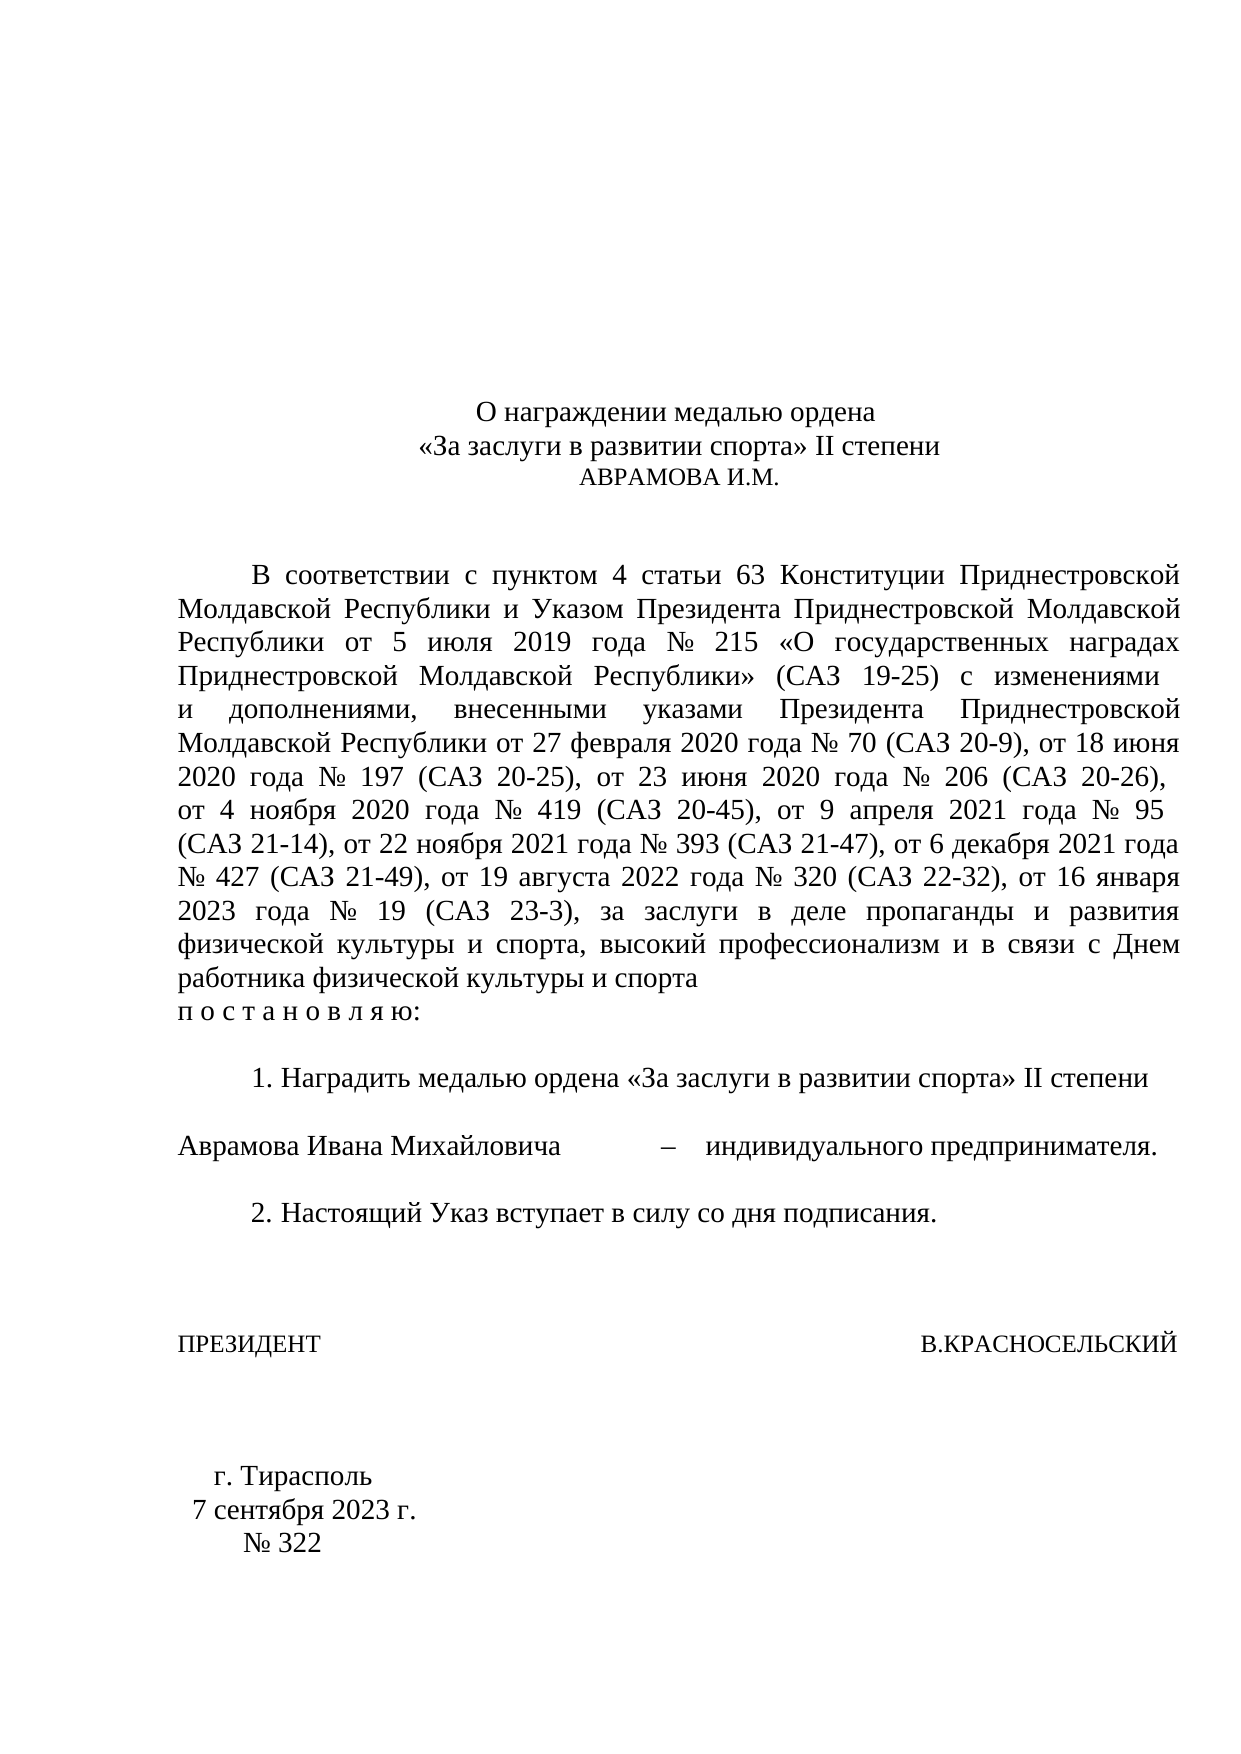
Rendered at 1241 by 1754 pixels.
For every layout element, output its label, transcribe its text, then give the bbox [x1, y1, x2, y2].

text О награждении медалью ордена «За заслуги в развитии спорта» II степени АВРАМОВА И.М. [177, 394, 1181, 490]
text г. Тирасполь [177, 1458, 1181, 1492]
list Наградить медалью ордена «За заслуги в развитии спорта» II степени [177, 1061, 1181, 1094]
text п о с т а н о в л я ю: [177, 993, 1181, 1027]
text № 322 [177, 1525, 1181, 1559]
text ПРЕЗИДЕНТ В.КРАСНОСЕЛЬСКИЙ [177, 1329, 1181, 1358]
table_header Аврамова Ивана Михайловича [166, 1128, 649, 1161]
table_header – [650, 1128, 694, 1161]
table_header индивидуального предпринимателя. [694, 1128, 1196, 1161]
text В соответствии с пунктом 4 статьи 63 Конституции Приднестровской Молдавской Республики и Указом Президента Приднестровской Молдавской Республики от 5 июля 2019 года № 215 «О государственных наградах Приднестровской Молдавской Республики» (САЗ 19-25) с изменениями и дополнениями, внесенными указами Президента Приднестровской Молдавской Республики от 27 февраля 2020 года № 70 (САЗ 20-9), от 18 июня 2020 года № 197 (САЗ 20-25), от 23 июня 2020 года № 206 (САЗ 20-26), от 4 ноября 2020 года № 419 (САЗ 20-45), от 9 апреля 2021 года № 95 (САЗ 21-14), от 22 ноября 2021 года № 393 (САЗ 21-47), от 6 декабря 2021 года № 427 (САЗ 21-49), от 19 августа 2022 года № 320 (САЗ 22-32), от 16 января 2023 года № 19 (САЗ 23-3), за заслуги в деле пропаганды и развития физической культуры и спорта, высокий профессионализм и в связи с Днем работника физической культуры и спорта [177, 557, 1181, 993]
list Настоящий Указ вступает в силу со дня подписания. [177, 1195, 1181, 1228]
text 7 сентября 2023 г. [177, 1492, 1181, 1525]
